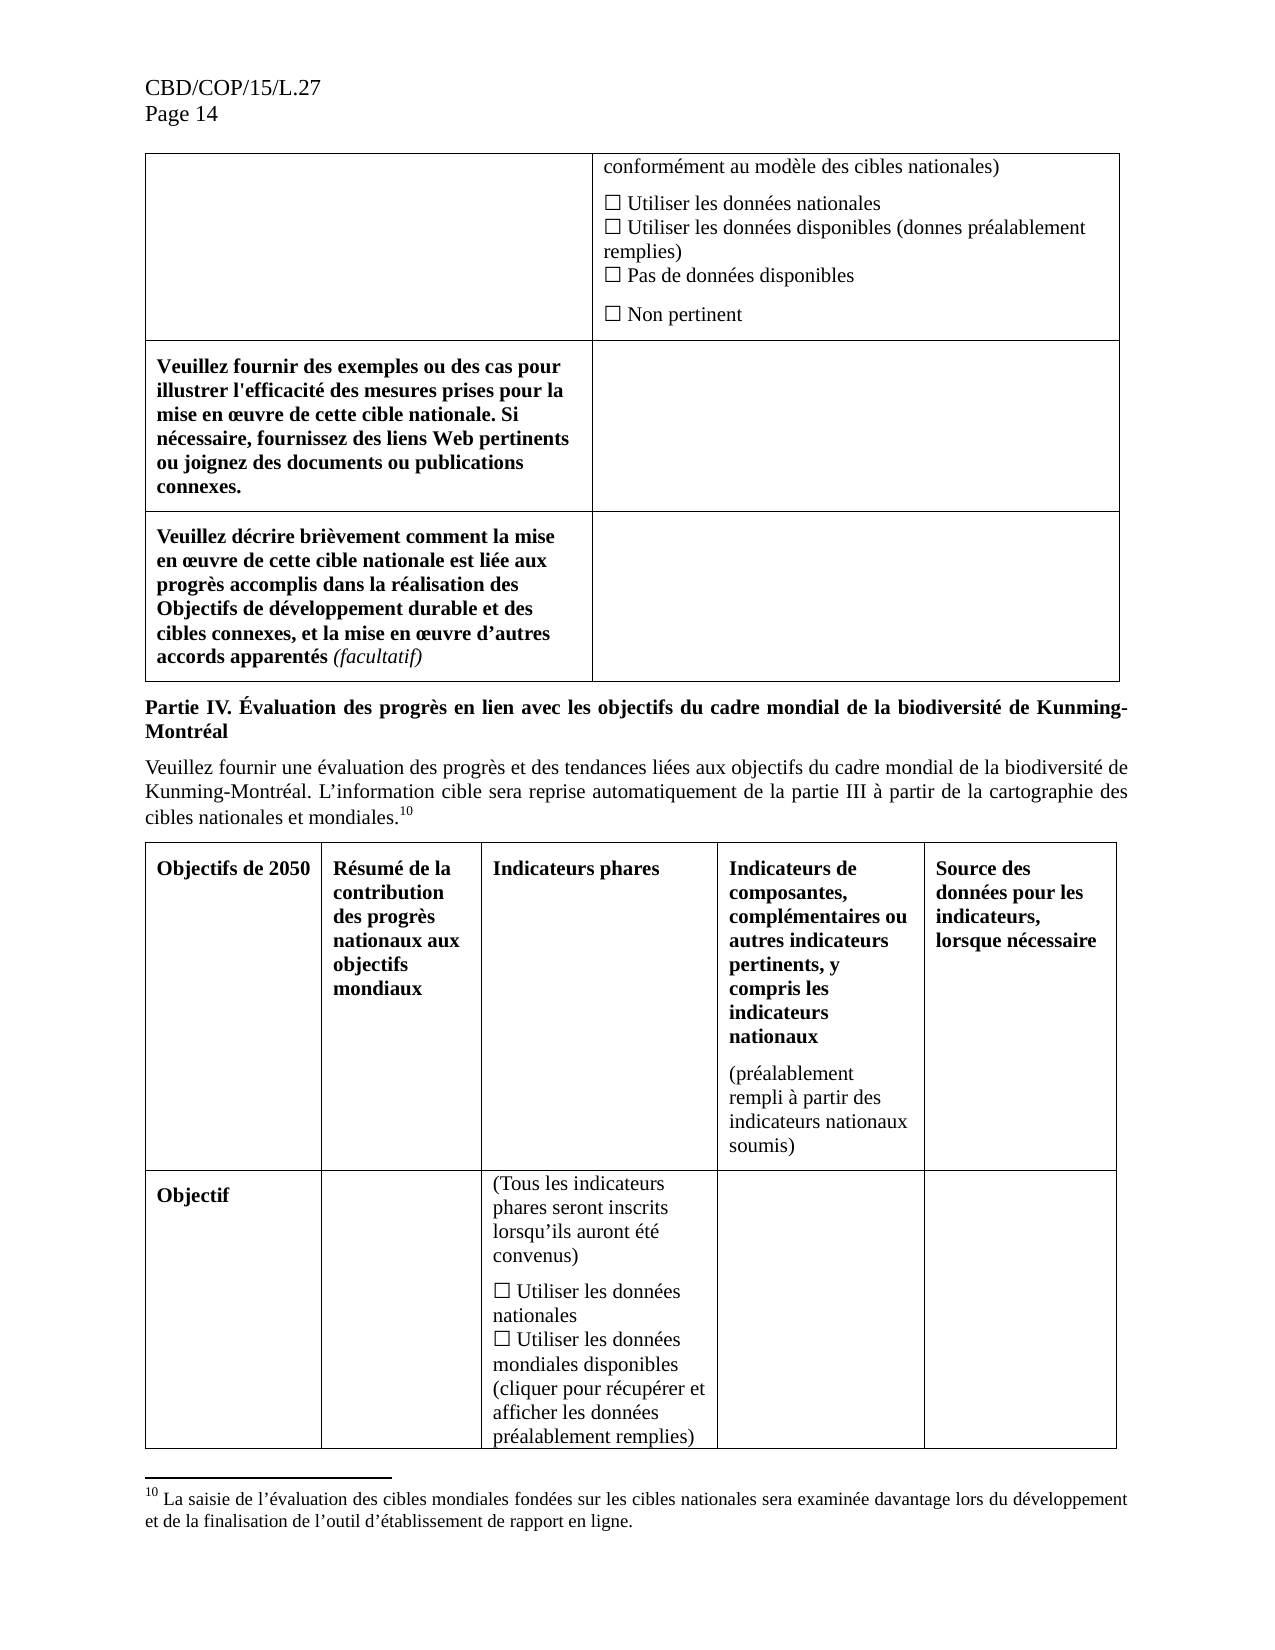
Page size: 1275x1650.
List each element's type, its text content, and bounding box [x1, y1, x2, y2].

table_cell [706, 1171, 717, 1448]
table_header Résumé de la contribution des progrès nationaux aux objectifs mondiaux [322, 843, 481, 1169]
table_header Objectifs de 2050 [146, 843, 321, 1169]
table_cell Objectif [146, 1171, 321, 1448]
text Partie IV. Évaluation des progrès en lien avec les objectifs du cadre mondial de la biodiversité de Kunming-Montréal [145, 694, 1130, 743]
text Veuillez fournir une évaluation des progrès et des tendances liées aux objectifs du cadre mondial de la biodiversité de Kunming-Montréal. L’information cible sera reprise automatiquement de la partie III à partir de la cartographie des cibles nationales et mondiales. [145, 755, 1130, 830]
table_cell [593, 341, 1119, 511]
table_header Indicateurs de composantes, complémentaires ou autres indicateurs pertinents, y compris les indicateurs nationaux (préalablement rempli à partir des indicateurs nationaux soumis) [718, 843, 924, 1169]
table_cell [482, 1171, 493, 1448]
table_cell [925, 1171, 1116, 1448]
table_header Indicateurs phares [482, 843, 717, 1169]
table_header Source des données pour les indicateurs, lorsque nécessaire [925, 843, 1116, 1169]
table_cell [593, 154, 1119, 340]
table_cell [146, 154, 592, 340]
table_cell Veuillez fournir des exemples ou des cas pour illustrer l'efficacité des mesures prises pour la mise en œuvre de cette cible nationale. Si nécessaire, fournissez des liens Web pertinents ou joignez des documents ou publications connexes. [146, 341, 592, 511]
table_cell Veuillez décrire brièvement comment la mise en œuvre de cette cible nationale est liée aux progrès accomplis dans la réalisation des Objectifs de développement durable et des cibles connexes, et la mise en œuvre d’autres accords apparentés (facultatif) [146, 512, 592, 681]
table_cell [593, 512, 1119, 681]
table_cell [718, 1171, 924, 1448]
table_cell [322, 1171, 481, 1448]
